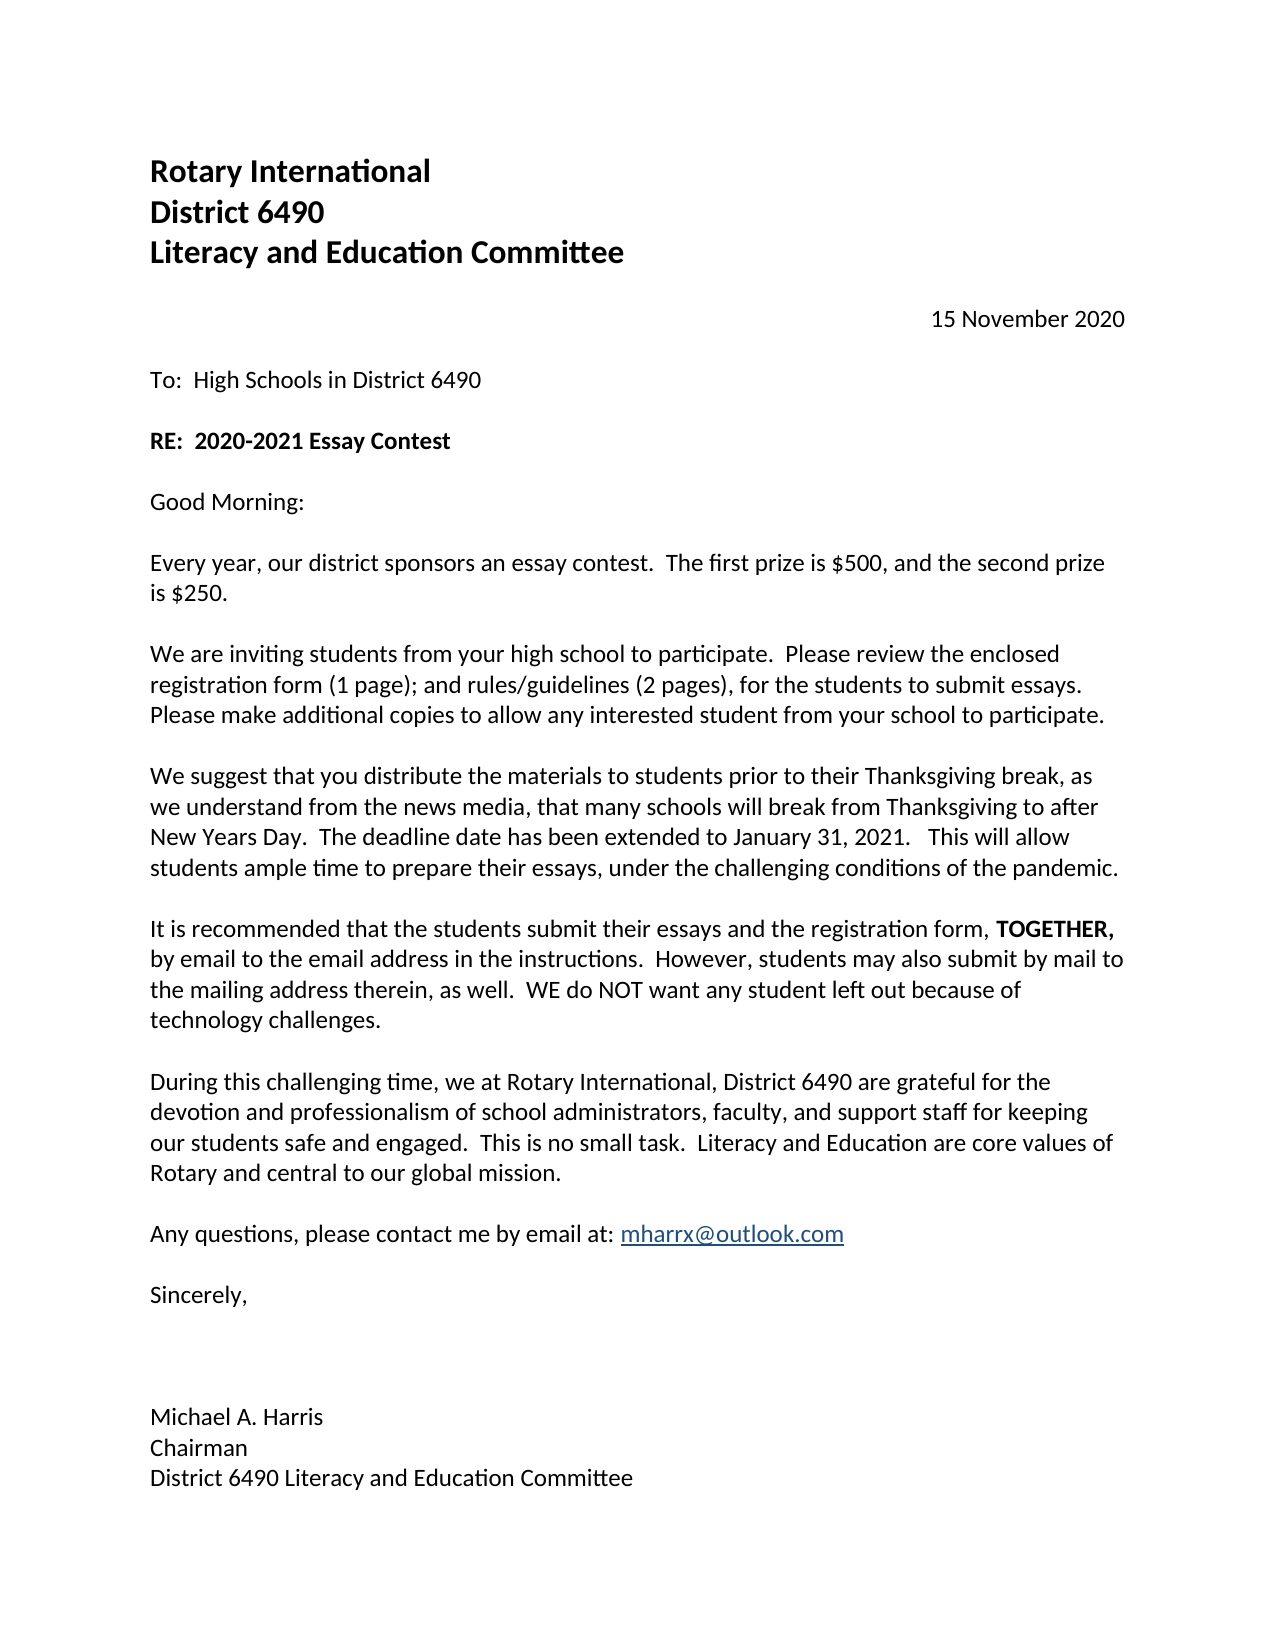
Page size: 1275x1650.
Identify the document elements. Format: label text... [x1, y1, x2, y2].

text Literacy and Education Committee [150, 231, 1125, 272]
text To: High Schools in District 6490 [150, 364, 1125, 394]
text 15 November 2020 [150, 303, 1125, 333]
text Chairman [150, 1432, 1125, 1462]
text We are inviting students from your high school to participate. Please review the enclosed registration form (1 page); and rules/guidelines (2 pages), for the students to submit essays. Please make additional copies to allow any interested student from your school to participate. [150, 638, 1125, 730]
text Rotary International [150, 150, 1125, 191]
text We suggest that you distribute the materials to students prior to their Thanksgiving break, as we understand from the news media, that many schools will break from Thanksgiving to after New Years Day. The deadline date has been extended to January 31, 2021. This will allow students ample time to prepare their essays, under the challenging conditions of the pandemic. [150, 761, 1125, 883]
text District 6490 [150, 191, 1125, 231]
text Michael A. Harris [150, 1401, 1125, 1432]
text During this challenging time, we at Rotary International, District 6490 are grateful for the devotion and professionalism of school administrators, faculty, and support staff for keeping our students safe and engaged. This is no small task. Literacy and Education are core values of Rotary and central to our global mission. [150, 1066, 1125, 1188]
text RE: 2020-2021 Essay Contest [150, 425, 1125, 455]
text District 6490 Literacy and Education Committee [150, 1462, 1125, 1493]
text Good Morning: [150, 486, 1125, 516]
text Every year, our district sponsors an essay contest. The first prize is $500, and the second prize is $250. [150, 547, 1125, 608]
text Sincerely, [150, 1279, 1125, 1310]
text It is recommended that the students submit their essays and the registration form, TOGETHER, by email to the email address in the instructions. However, students may also submit by mail to the mailing address therein, as well. WE do NOT want any student left out because of technology challenges. [150, 913, 1125, 1035]
text Any questions, please contact me by email at: mharrx@outlook.com [150, 1218, 1125, 1249]
